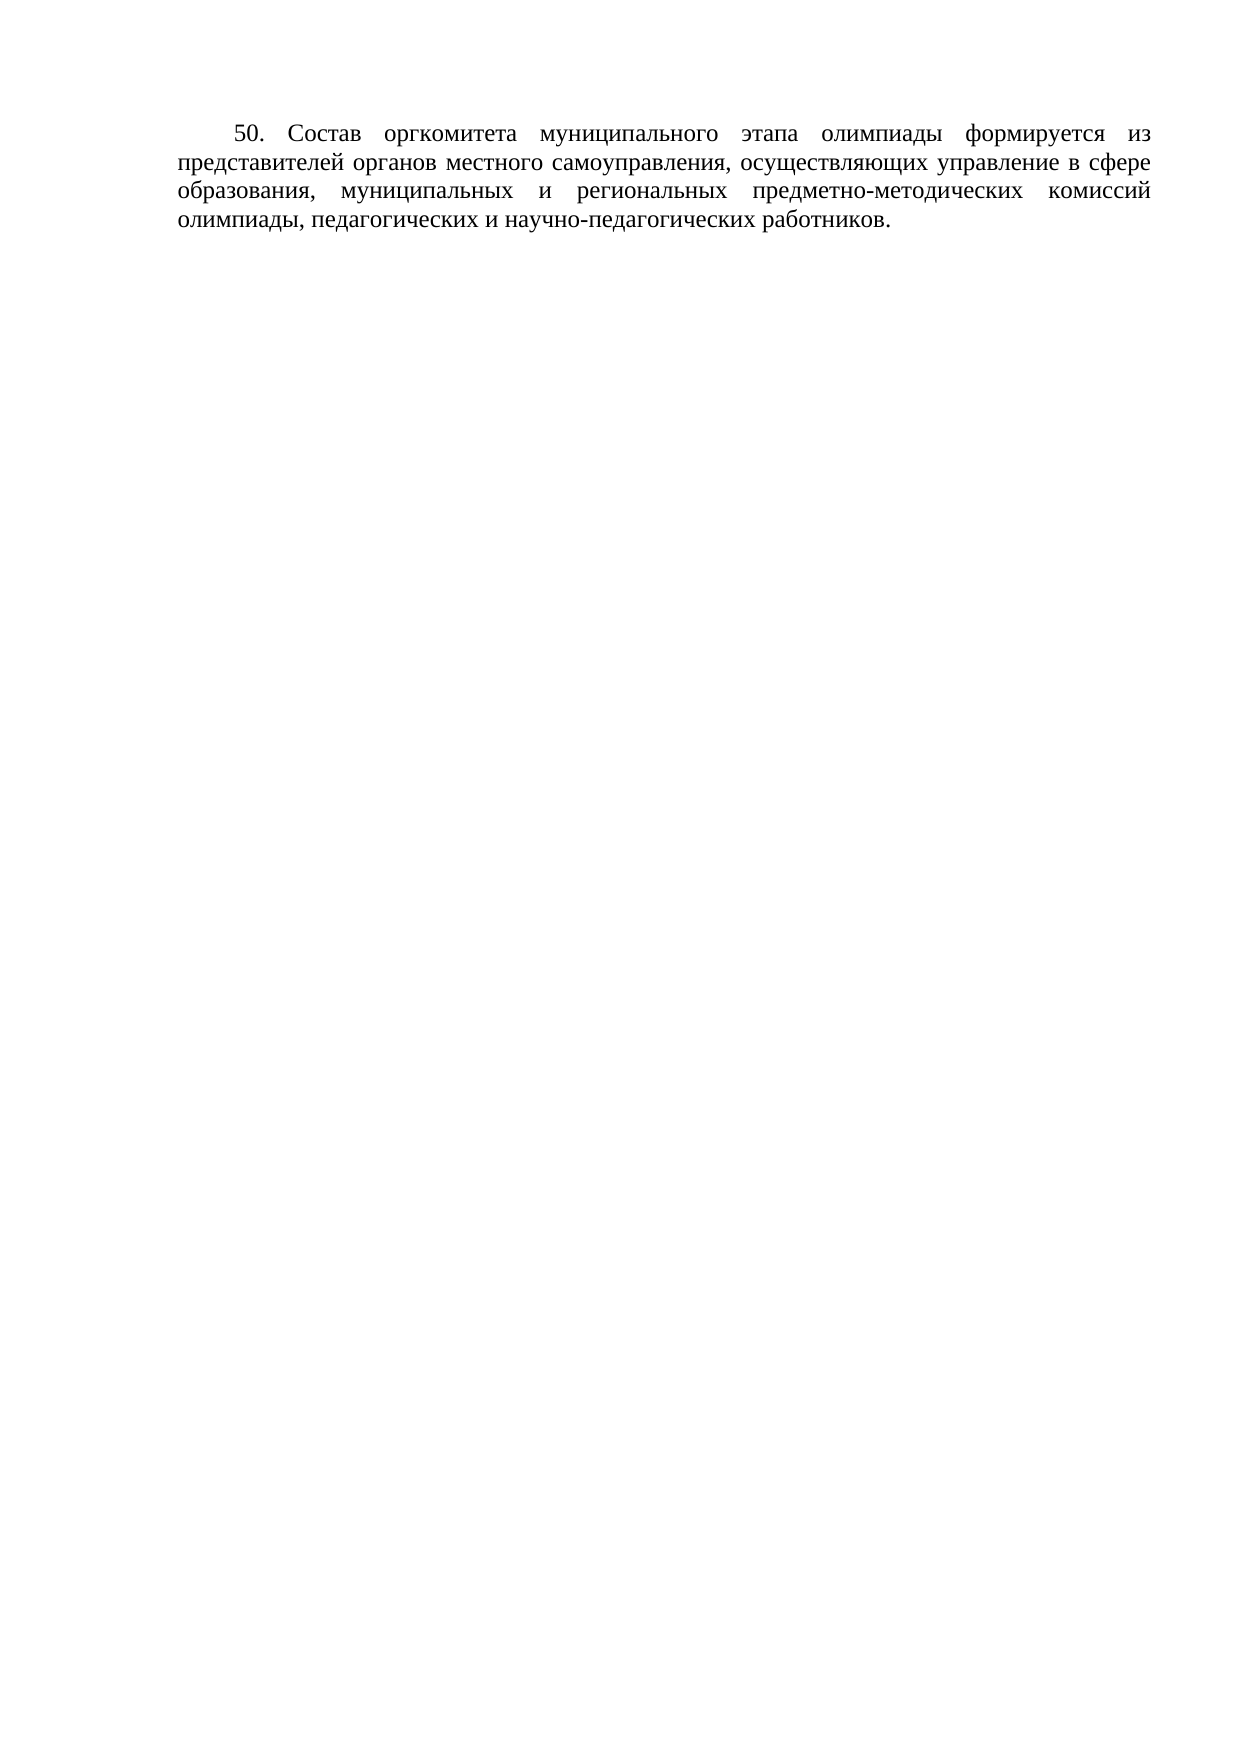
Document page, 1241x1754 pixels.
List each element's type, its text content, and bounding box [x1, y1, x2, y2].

text 50. Состав оргкомитета муниципального этапа олимпиады формируется из представителей органов местного самоуправления, осуществляющих управление в сфере образования, муниципальных и региональных предметно-методических комиссий олимпиады, педагогических и научно-педагогических работников. [177, 118, 1152, 233]
